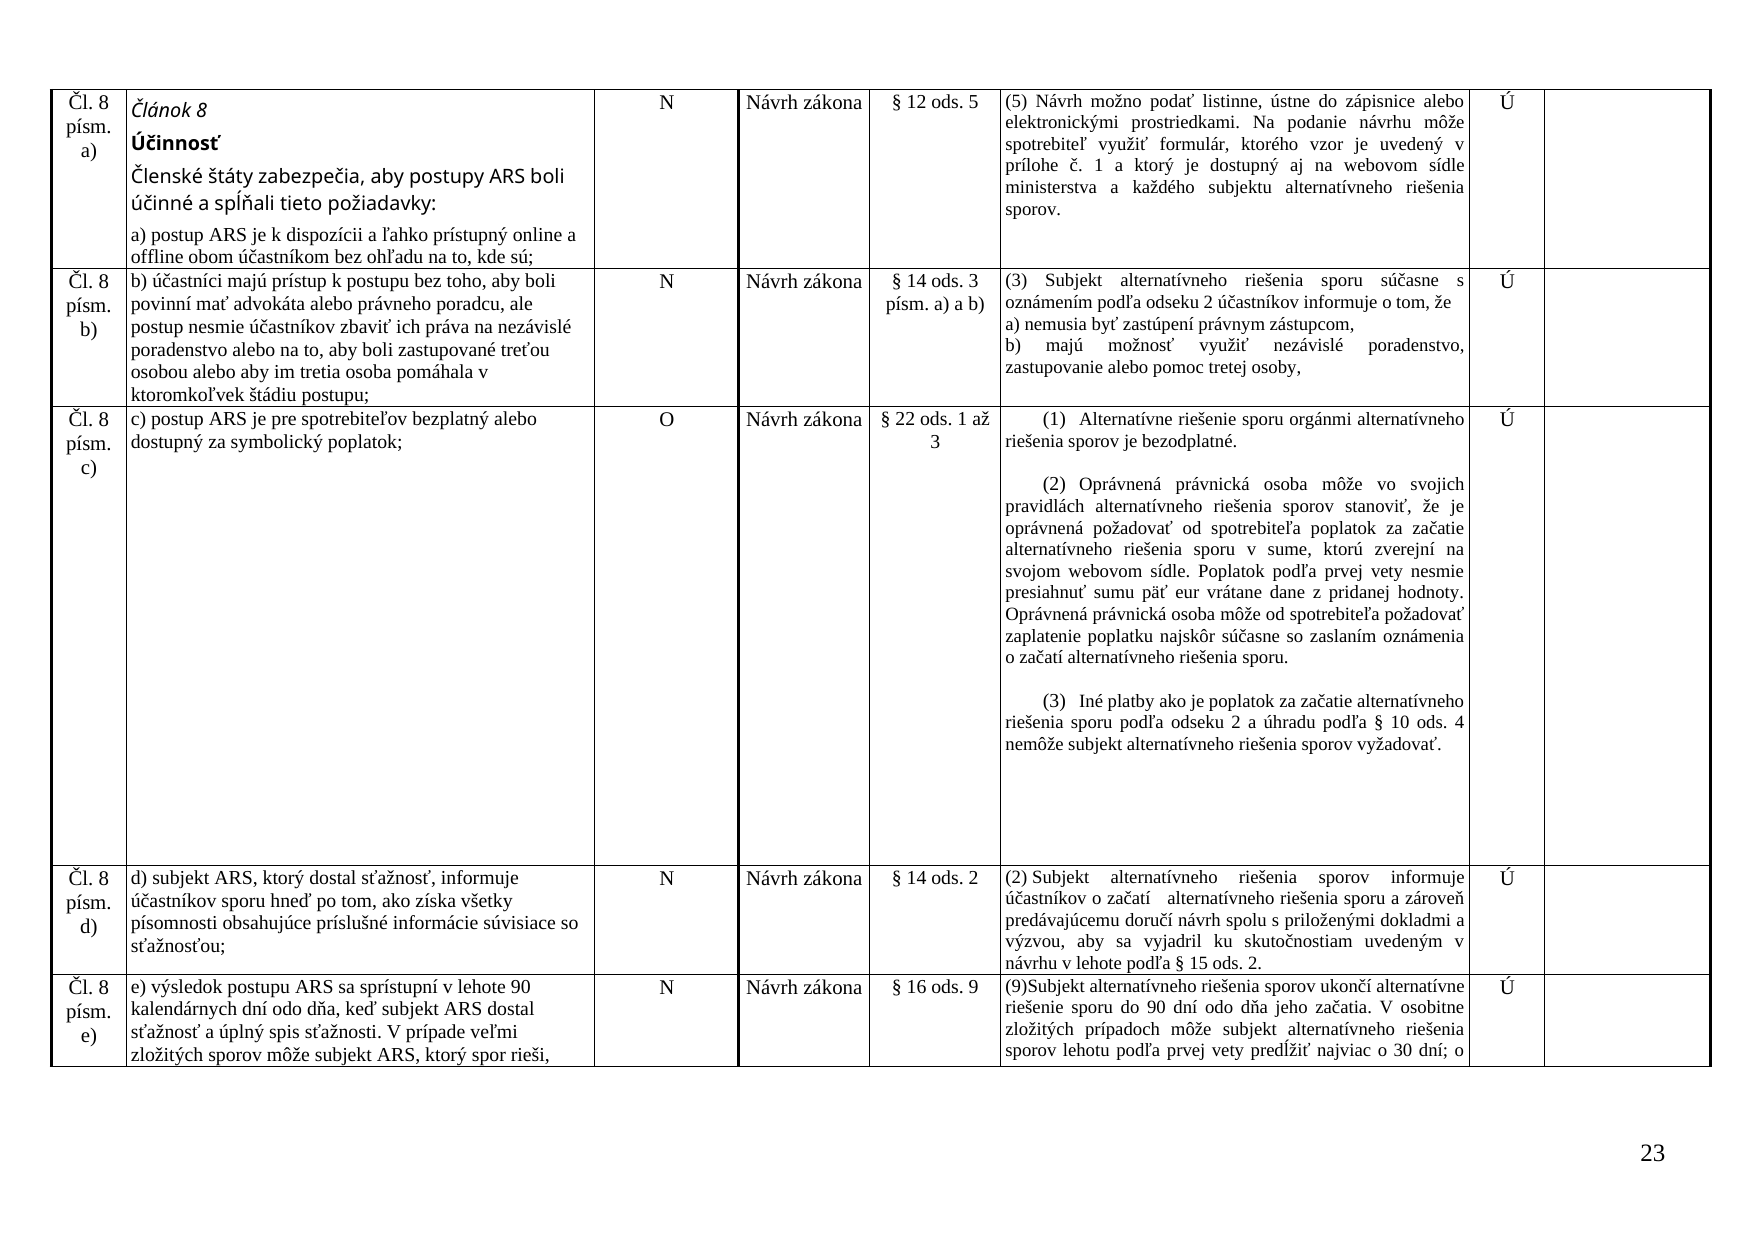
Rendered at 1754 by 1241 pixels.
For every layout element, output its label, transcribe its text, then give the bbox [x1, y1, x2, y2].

table_cell Návrh zákona [740, 866, 869, 973]
table_cell § 16 ods. 9 [870, 975, 1000, 1066]
table_cell Článok 8 Účinnosť Členské štáty zabezpečia, aby postupy ARS boli účinné a spĺňali tieto požiadavky: a) postup ARS je k dispozícii a ľahko prístupný online a offline obom účastníkom bez ohľadu na to, kde sú; [127, 90, 594, 268]
table_cell § 12 ods. 5 [870, 90, 1000, 268]
table_cell Alternatívne riešenie sporu orgánmi alternatívneho riešenia sporov je bezodplatné. Oprávnená právnická osoba môže vo svojich pravidlách alternatívneho riešenia sporov stanoviť, že je oprávnená požadovať od spotrebiteľa poplatok za začatie alternatívneho riešenia sporu v sume, ktorú zverejní na svojom webovom sídle. Poplatok podľa prvej vety nesmie presiahnuť sumu päť eur vrátane dane z pridanej hodnoty. Oprávnená právnická osoba môže od spotrebiteľa požadovať zaplatenie poplatku najskôr súčasne so zaslaním oznámenia o začatí alternatívneho riešenia sporu. Iné platby ako je poplatok za začatie alternatívneho riešenia sporu podľa odseku 2 a úhradu podľa § 10 ods. 4 nemôže subjekt alternatívneho riešenia sporov vyžadovať. [1001, 407, 1469, 865]
table_cell § 14 ods. 2 [870, 866, 1000, 973]
table_cell d) subjekt ARS, ktorý dostal sťažnosť, informuje účastníkov sporu hneď po tom, ako získa všetky písomnosti obsahujúce príslušné informácie súvisiace so sťažnosťou; [127, 866, 594, 973]
table_cell N [595, 975, 737, 1066]
table_cell N [595, 866, 737, 973]
table_cell c) postup ARS je pre spotrebiteľov bezplatný alebo dostupný za symbolický poplatok; [127, 407, 594, 865]
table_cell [1001, 975, 1469, 1066]
table_cell Návrh zákona [740, 975, 869, 1066]
table_cell [1545, 90, 1709, 268]
table_cell O [595, 407, 737, 865]
table_cell N [595, 90, 737, 268]
table_cell Čl. 8 písm. a) [53, 90, 126, 268]
table_cell Čl. 8 písm. d) [53, 866, 126, 973]
table_cell Čl. 8 písm. c) [53, 407, 126, 865]
table_cell [1545, 866, 1709, 973]
table_cell Ú [1470, 866, 1544, 973]
table_cell [1545, 407, 1709, 865]
table_cell (5) Návrh možno podať listinne, ústne do zápisnice alebo elektronickými prostriedkami. Na podanie návrhu môže spotrebiteľ využiť formulár, ktorého vzor je uvedený v prílohe č. 1 a ktorý je dostupný aj na webovom sídle ministerstva a každého subjektu alternatívneho riešenia sporov. [1001, 90, 1469, 268]
table_cell Ú [1470, 90, 1544, 268]
table_cell § 14 ods. 3 písm. a) a b) [870, 269, 1000, 406]
table_cell Ú [1470, 975, 1544, 1066]
table_cell N [595, 269, 737, 406]
table_cell [1545, 269, 1709, 406]
table_cell (2) Subjekt alternatívneho riešenia sporov informuje účastníkov o začatí alternatívneho riešenia sporu a zároveň predávajúcemu doručí návrh spolu s priloženými dokladmi a výzvou, aby sa vyjadril ku skutočnostiam uvedeným v návrhu v lehote podľa § 15 ods. 2. [1001, 866, 1469, 973]
table_cell § 22 ods. 1 až 3 [870, 407, 1000, 865]
table_cell Návrh zákona [740, 90, 869, 268]
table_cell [127, 975, 594, 1066]
table_cell Ú [1470, 269, 1544, 406]
table_cell [1545, 975, 1709, 1066]
table_cell Návrh zákona [740, 407, 869, 865]
table_cell Čl. 8 písm. b) [53, 269, 126, 406]
table_cell (3) Subjekt alternatívneho riešenia sporu súčasne s oznámením podľa odseku 2 účastníkov informuje o tom, že a) nemusia byť zastúpení právnym zástupcom, b) majú možnosť využiť nezávislé poradenstvo, zastupovanie alebo pomoc tretej osoby, [1001, 269, 1469, 406]
table_cell b) účastníci majú prístup k postupu bez toho, aby boli povinní mať advokáta alebo právneho poradcu, ale postup nesmie účastníkov zbaviť ich práva na nezávislé poradenstvo alebo na to, aby boli zastupované treťou osobou alebo aby im tretia osoba pomáhala v ktoromkoľvek štádiu postupu; [127, 269, 594, 406]
table_cell Čl. 8 písm. e) [53, 975, 126, 1066]
table_cell Ú [1470, 407, 1544, 865]
table_cell Návrh zákona [740, 269, 869, 406]
